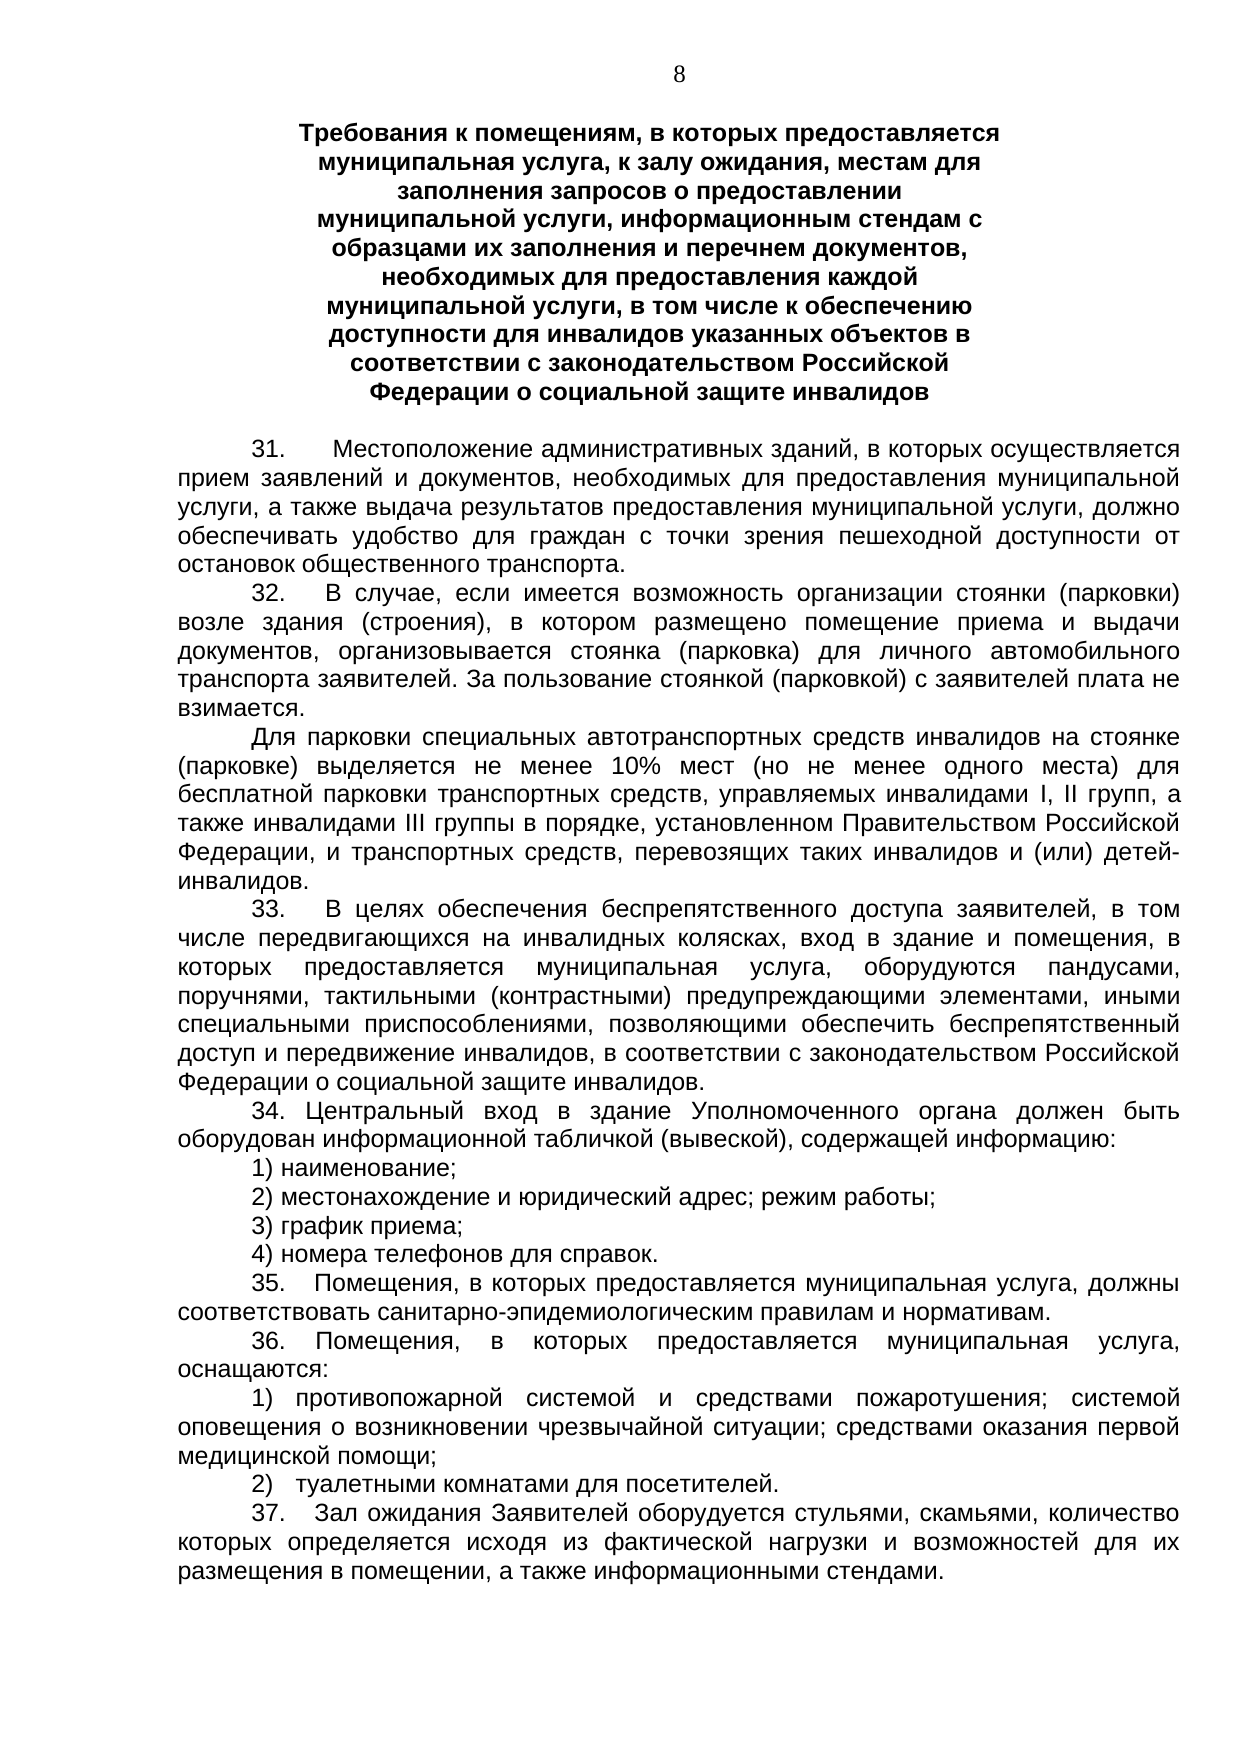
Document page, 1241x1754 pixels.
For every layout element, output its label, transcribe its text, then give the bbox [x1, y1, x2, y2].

text Для парковки специальных автотранспортных средств инвалидов на стоянке (парковке) выделяется не менее 10% мест (но не менее одного места) для бесплатной парковки транспортных средств, управляемых инвалидами I, II групп, а также инвалидами III группы в порядке, установленном Правительством Российской Федерации, и транспортных средств, перевозящих таких инвалидов и (или) детей-инвалидов. [177, 722, 1181, 894]
text 3) график приема; [177, 1211, 1181, 1239]
text 2) местонахождение и юридический адрес; режим работы; [177, 1182, 1181, 1211]
text 1) наименование; [177, 1153, 1181, 1182]
text 1) противопожарной системой и средствами пожаротушения; системой оповещения о возникновении чрезвычайной ситуации; средствами оказания первой медицинской помощи; [177, 1383, 1181, 1469]
list В случае, если имеется возможность организации стоянки (парковки) возле здания (строения), в котором размещено помещение приема и выдачи документов, организовывается стоянка (парковка) для личного автомобильного транспорта заявителей. За пользование стоянкой (парковкой) с заявителей плата не взимается. [177, 578, 1181, 722]
text 35. Помещения, в которых предоставляется муниципальная услуга, должны соответствовать санитарно-эпидемиологическим правилам и нормативам. [177, 1268, 1181, 1326]
text 2) туалетными комнатами для посетителей. [177, 1469, 1181, 1498]
text 34. Центральный вход в здание Уполномоченного органа должен быть оборудован информационной табличкой (вывеской), содержащей информацию: [177, 1096, 1181, 1153]
text 36. Помещения, в которых предоставляется муниципальная услуга, оснащаются: [177, 1326, 1181, 1383]
text 37. Зал ожидания Заявителей оборудуется стульями, скамьями, количество которых определяется исходя из фактической нагрузки и возможностей для их размещения в помещении, а также информационными стендами. [177, 1498, 1181, 1584]
list В целях обеспечения беспрепятственного доступа заявителей, в том числе передвигающихся на инвалидных колясках, вход в здание и помещения, в которых предоставляется муниципальная услуга, оборудуются пандусами, поручнями, тактильными (контрастными) предупреждающими элементами, иными специальными приспособлениями, позволяющими обеспечить беспрепятственный доступ и передвижение инвалидов, в соответствии с законодательством Российской Федерации о социальной защите инвалидов. [177, 894, 1181, 1096]
text 4) номера телефонов для справок. [177, 1239, 1181, 1268]
list Местоположение административных зданий, в которых осуществляется прием заявлений и документов, необходимых для предоставления муниципальной услуги, а также выдача результатов предоставления муниципальной услуги, должно обеспечивать удобство для граждан с точки зрения пешеходной доступности от остановок общественного транспорта. [177, 434, 1181, 578]
list Требования к помещениям, в которых предоставляется муниципальная услуга, к залу ожидания, местам для заполнения запросов о предоставлении муниципальной услуги, информационным стендам с образцами их заполнения и перечнем документов, необходимых для предоставления каждой муниципальной услуги, в том числе к обеспечению доступности для инвалидов указанных объектов в соответствии с законодательством Российской Федерации о социальной защите инвалидов [295, 118, 1004, 406]
